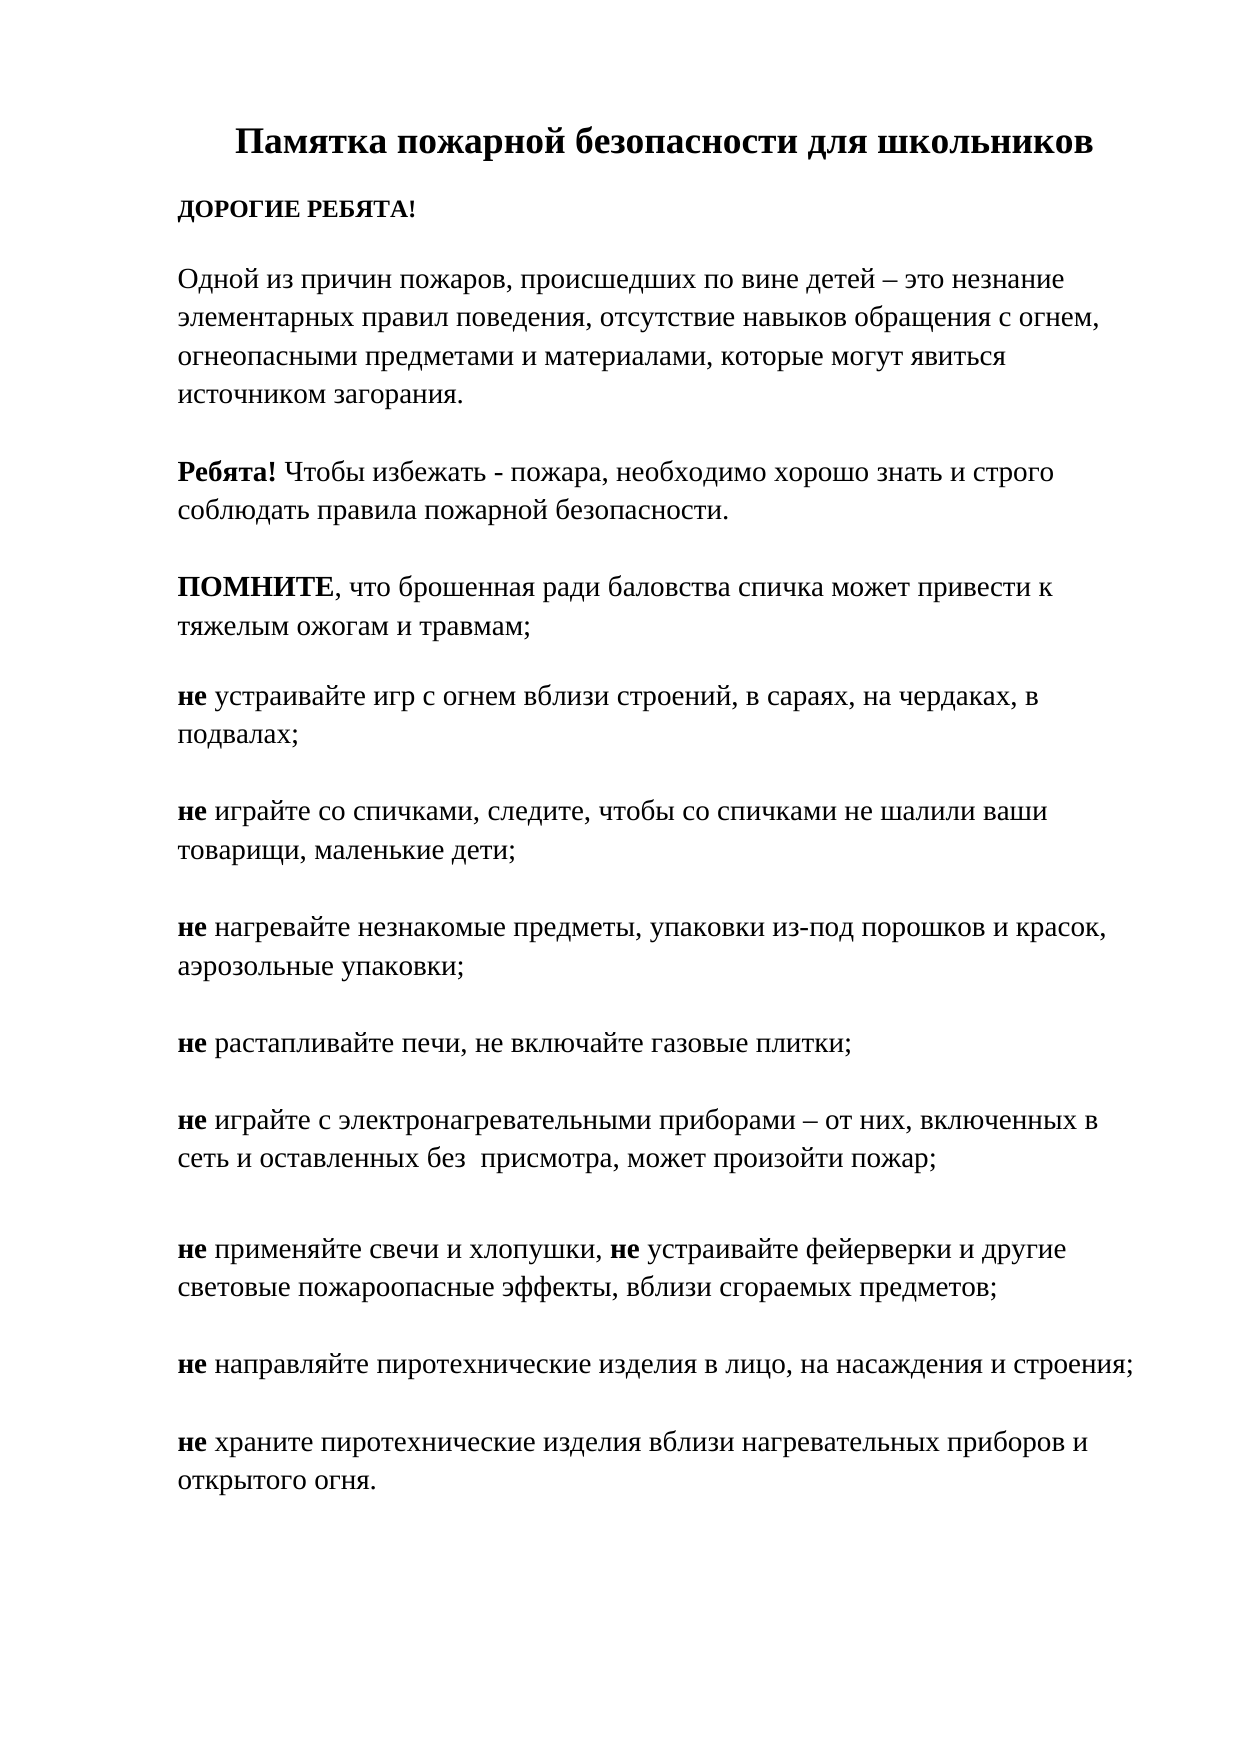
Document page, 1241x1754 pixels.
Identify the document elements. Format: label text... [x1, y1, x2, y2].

text ДОРОГИЕ РЕБЯТА! Одной из причин пожаров, происшедших по вине детей – это незнание элементарных правил поведения, отсутствие навыков обращения с огнем, огнеопасными предметами и материалами, которые могут явиться источником загорания. Ребята! Чтобы избежать - пожара, необходимо хорошо знать и строго соблюдать правила пожарной безопасности. [177, 194, 1152, 526]
text не устраивайте игр с огнем вблизи строений, в сараях, на чердаках, в подвалах; не играйте со спичками, следите, чтобы со спичками не шалили ваши товарищи, маленькие дети; не нагревайте незнакомые предметы, упаковки из-под порошков и красок, аэрозольные упаковки; не растапливайте печи, не включайте газовые плитки; не играйте с электронагревательными приборами – от них, включенных в сеть и оставленных без присмотра, может произойти пожар; [177, 678, 1152, 1206]
text не применяйте свечи и хлопушки, не устраивайте фейерверки и другие световые пожароопасные эффекты, вблизи сгораемых предметов; не направляйте пиротехнические изделия в лицо, на насаждения и строения; не храните пиротехнические изделия вблизи нагревательных приборов и открытого огня. [177, 1231, 1152, 1567]
text Памятка пожарной безопасности для школьников [177, 118, 1152, 161]
text ПОМНИТЕ, что брошенная ради баловства спичка может привести к тяжелым ожогам и травмам; [177, 569, 1152, 674]
